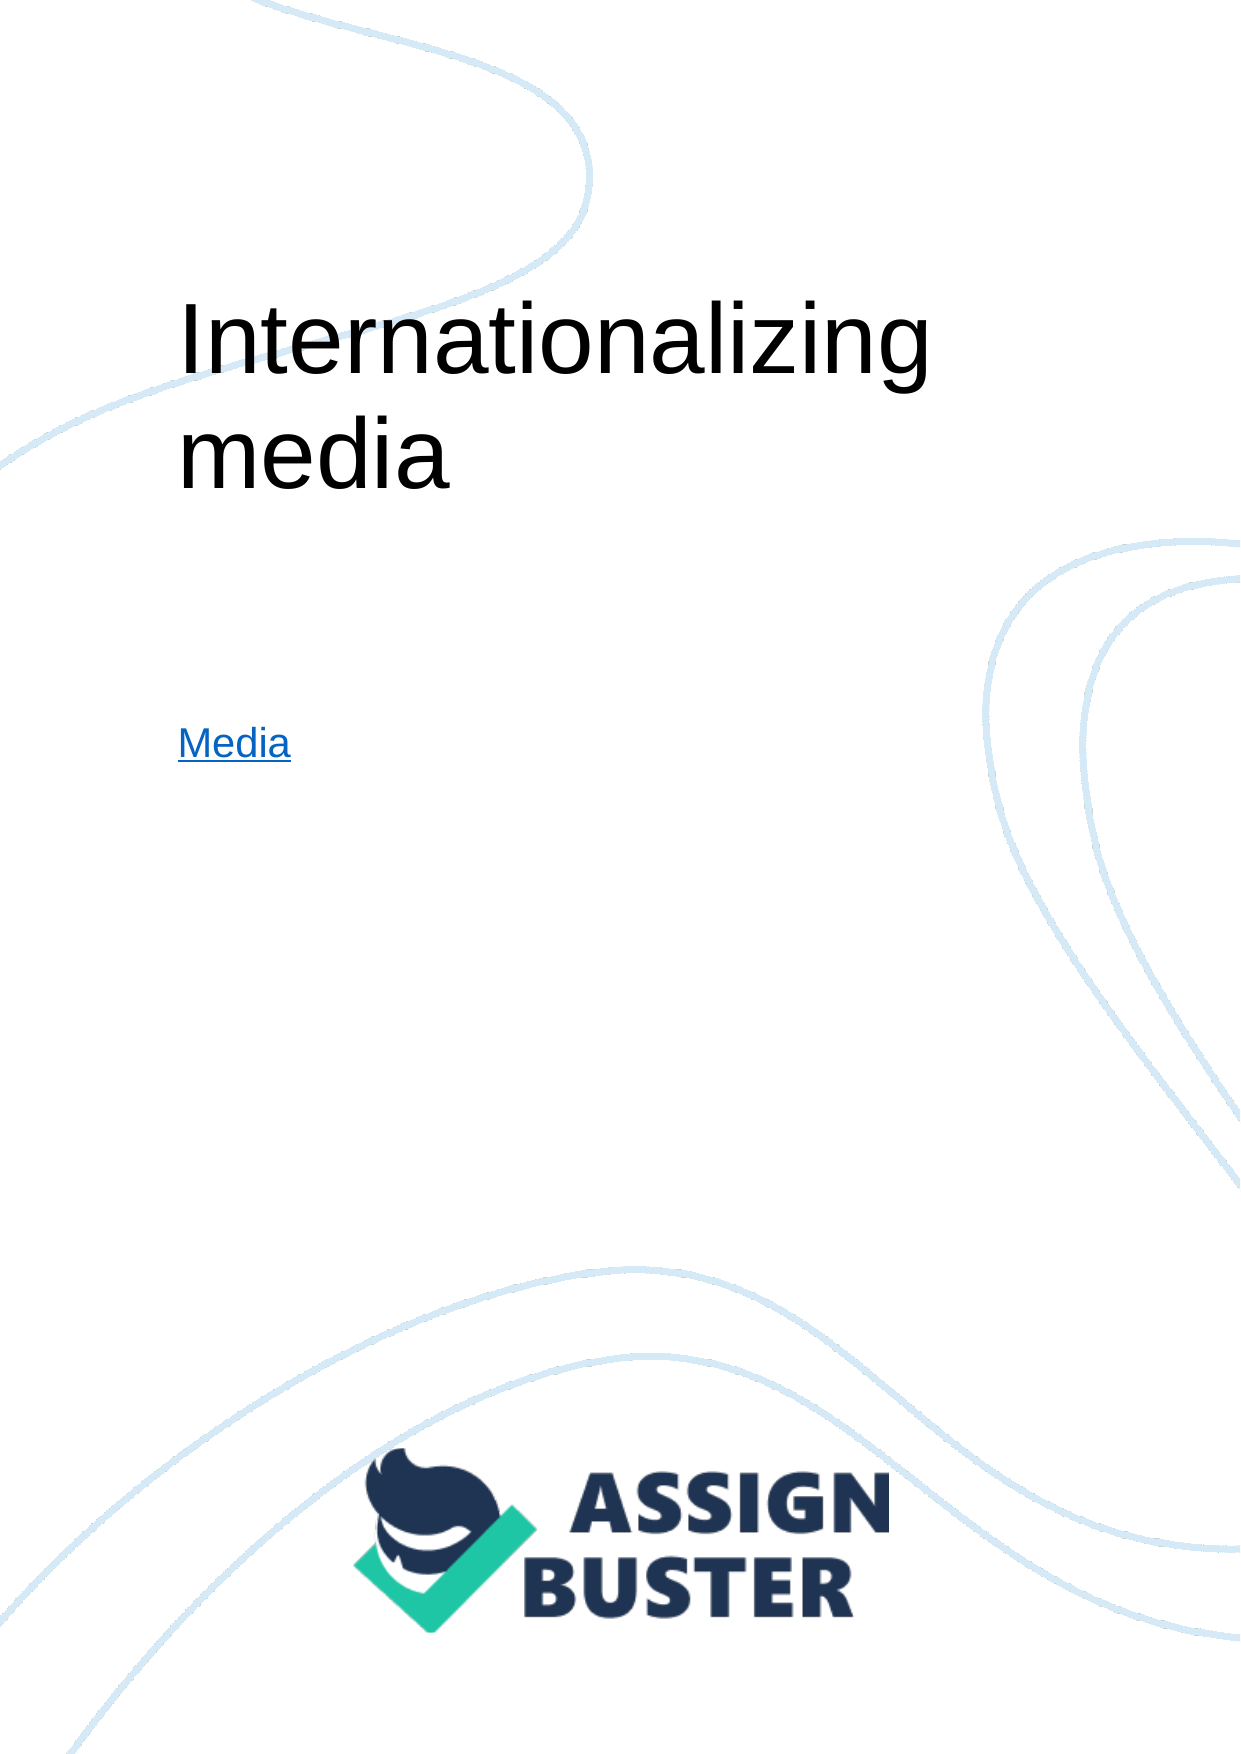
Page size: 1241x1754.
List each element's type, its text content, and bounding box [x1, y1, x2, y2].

text Media [177, 719, 1152, 767]
picture [0, 0, 1241, 1754]
subtitle Internationalizing media [177, 279, 1152, 509]
